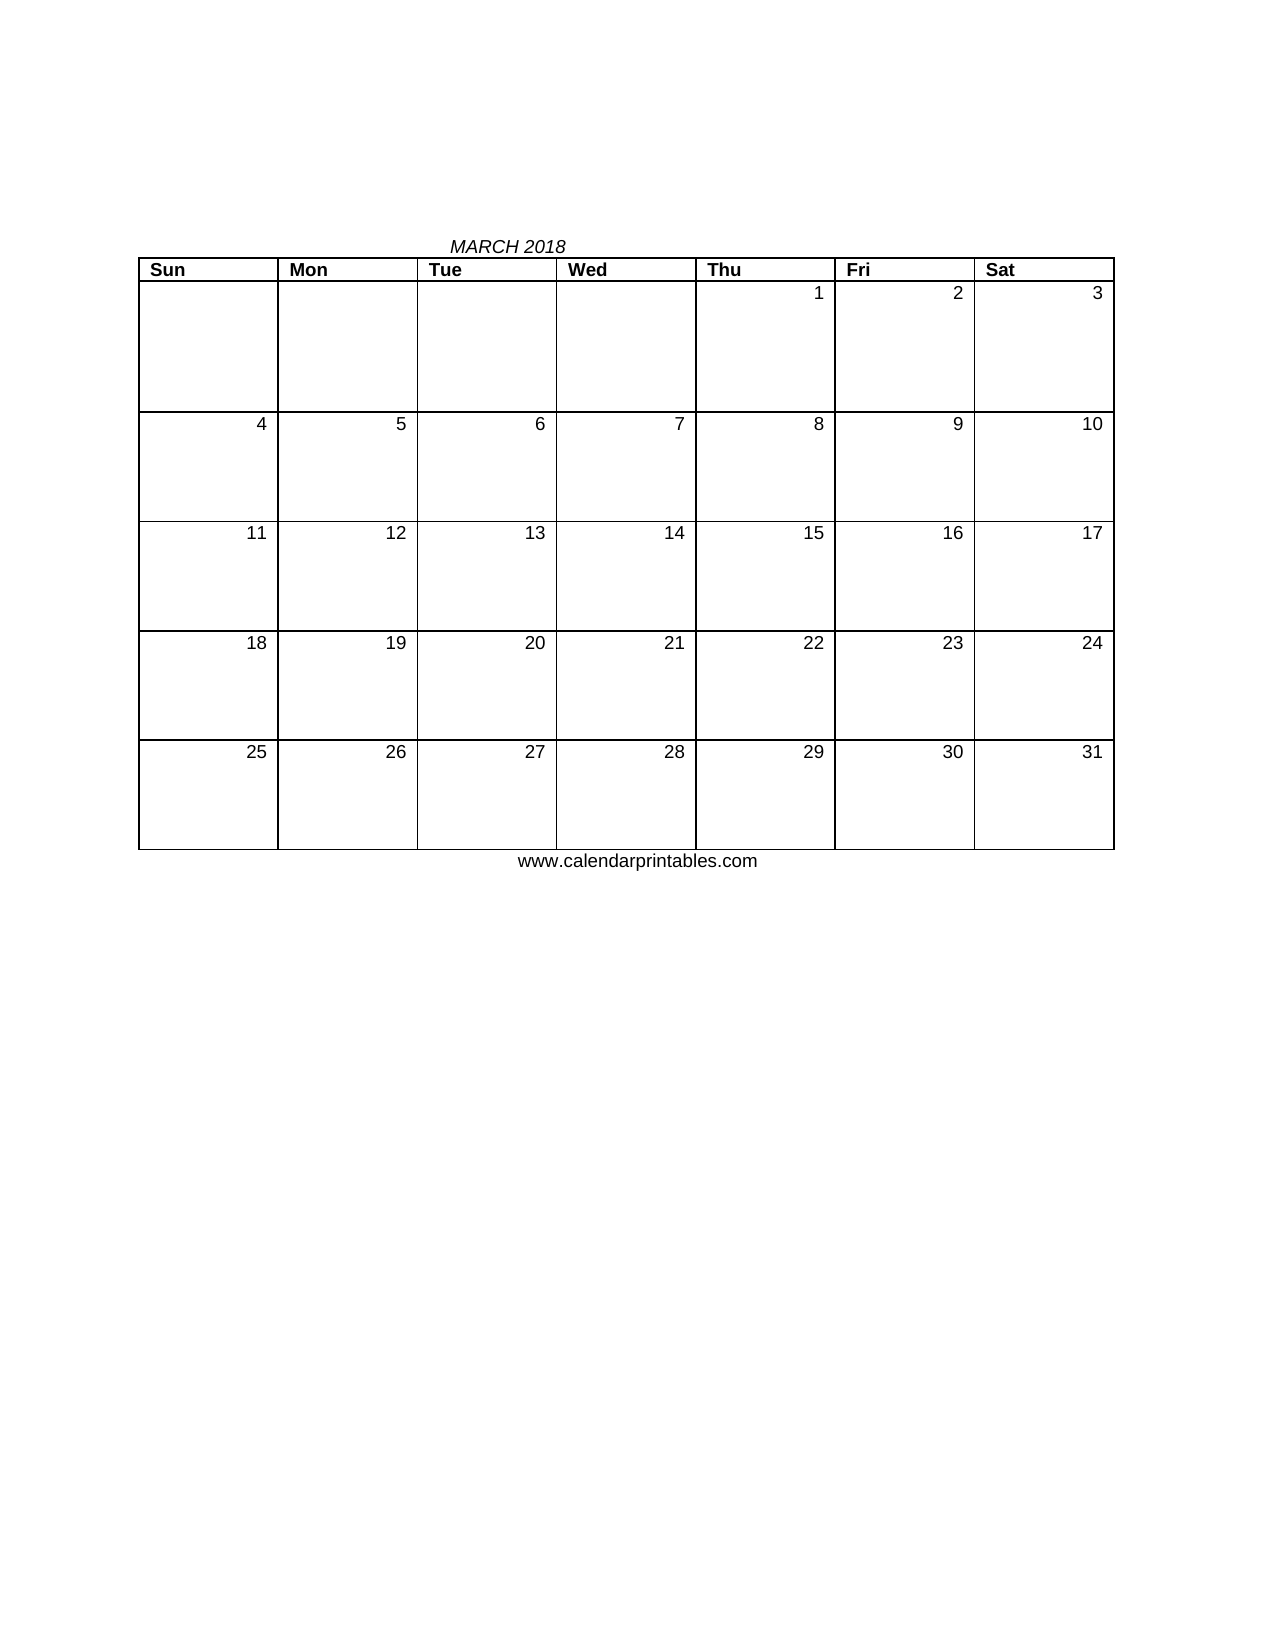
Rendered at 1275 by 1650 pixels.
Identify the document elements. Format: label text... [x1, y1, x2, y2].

table_cell 15 [697, 522, 834, 630]
table_cell [557, 282, 695, 411]
text www.calendarprintables.com [150, 850, 1125, 872]
table_header Sat [975, 259, 1113, 280]
table_cell 11 [140, 522, 277, 630]
table_cell 7 [557, 413, 695, 521]
table_cell 20 [418, 632, 556, 739]
table_cell 2 [836, 282, 974, 411]
table_cell 28 [557, 741, 695, 849]
table_header Sun [140, 259, 277, 280]
table_header Tue [418, 259, 556, 280]
table_cell 14 [557, 522, 695, 630]
table_header Mon [279, 259, 417, 280]
table_cell 17 [975, 522, 1113, 630]
table_cell 1 [697, 282, 834, 411]
table_cell 12 [279, 522, 417, 630]
table_cell 8 [697, 413, 834, 521]
table_cell 5 [279, 413, 417, 521]
table_cell 6 [418, 413, 556, 521]
table_cell 25 [140, 741, 277, 849]
table_cell 26 [279, 741, 417, 849]
table_cell 22 [697, 632, 834, 739]
table_cell 21 [557, 632, 695, 739]
table_cell 31 [975, 741, 1113, 849]
table_header Fri [836, 259, 974, 280]
table_cell 4 [140, 413, 277, 521]
table_cell 29 [697, 741, 834, 849]
table_header Wed [557, 259, 695, 280]
table_cell [279, 282, 417, 411]
table_header Thu [697, 259, 834, 280]
table_cell 30 [836, 741, 974, 849]
table_cell 24 [975, 632, 1113, 739]
table_cell 19 [279, 632, 417, 739]
table_cell 10 [975, 413, 1113, 521]
subtitle March 2018 [150, 236, 1125, 257]
table_cell 9 [836, 413, 974, 521]
table_cell [140, 282, 277, 411]
table_cell 3 [975, 282, 1113, 411]
table_cell 23 [836, 632, 974, 739]
table_cell 18 [140, 632, 277, 739]
table_cell 13 [418, 522, 556, 630]
table_cell [418, 282, 556, 411]
table_cell 16 [836, 522, 974, 630]
table_cell 27 [418, 741, 556, 849]
